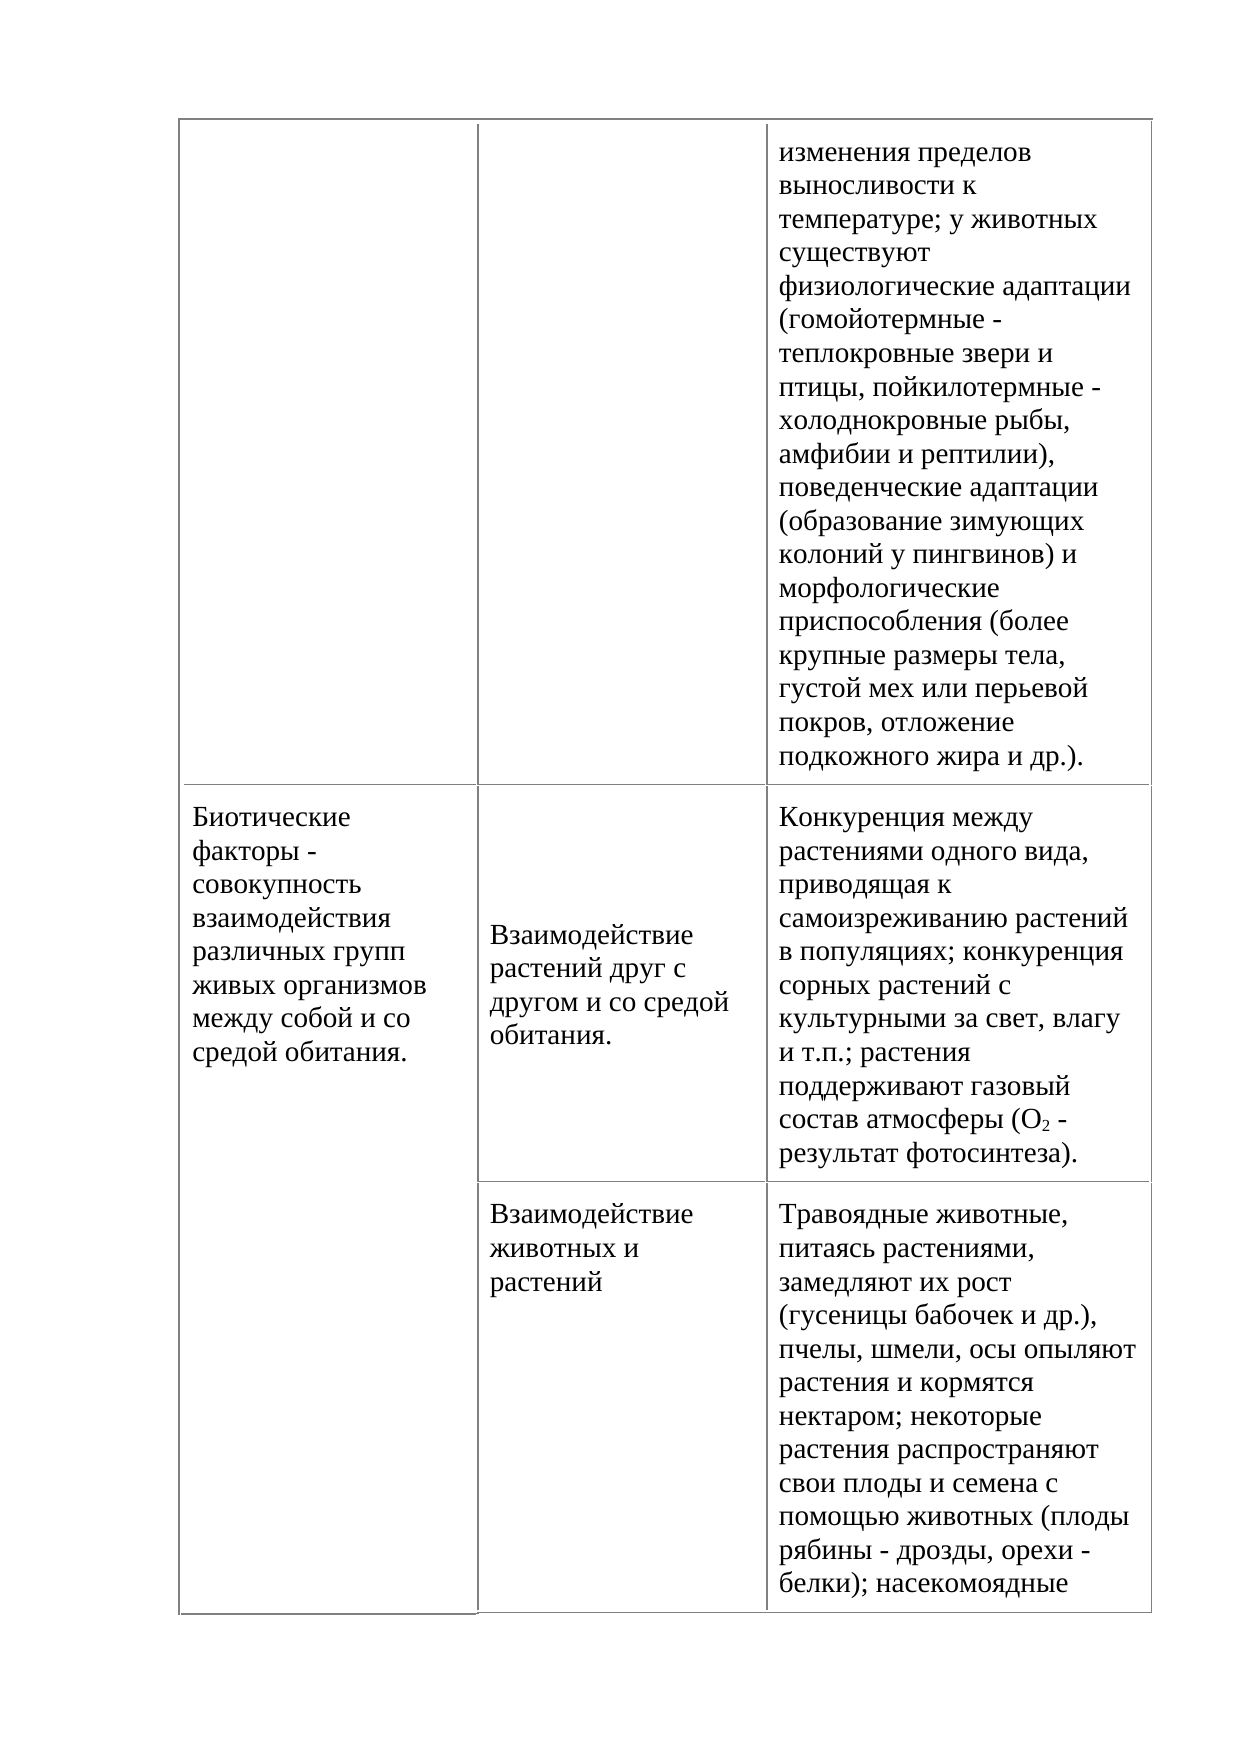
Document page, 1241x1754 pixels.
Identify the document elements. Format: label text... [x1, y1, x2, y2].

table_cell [766, 122, 1151, 784]
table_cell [477, 1184, 766, 1612]
table_cell Взаимодействие растений друг с другом и со средой обитания. [479, 787, 765, 1181]
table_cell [766, 1181, 1152, 1612]
table_cell Биотические факторы - совокупность взаимодействия различных групп живых организмов между собой и со средой обитания. [180, 784, 477, 1612]
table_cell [477, 122, 766, 784]
table_cell Конкуренция между растениями одного вида, приводящая к самоизреживанию растений в популяциях; конкуренция сорных растений с культурными за свет, влагу и т.п.; растения поддерживают газовый состав атмосферы (О2 - результат фотосинтеза). [766, 784, 1152, 1181]
